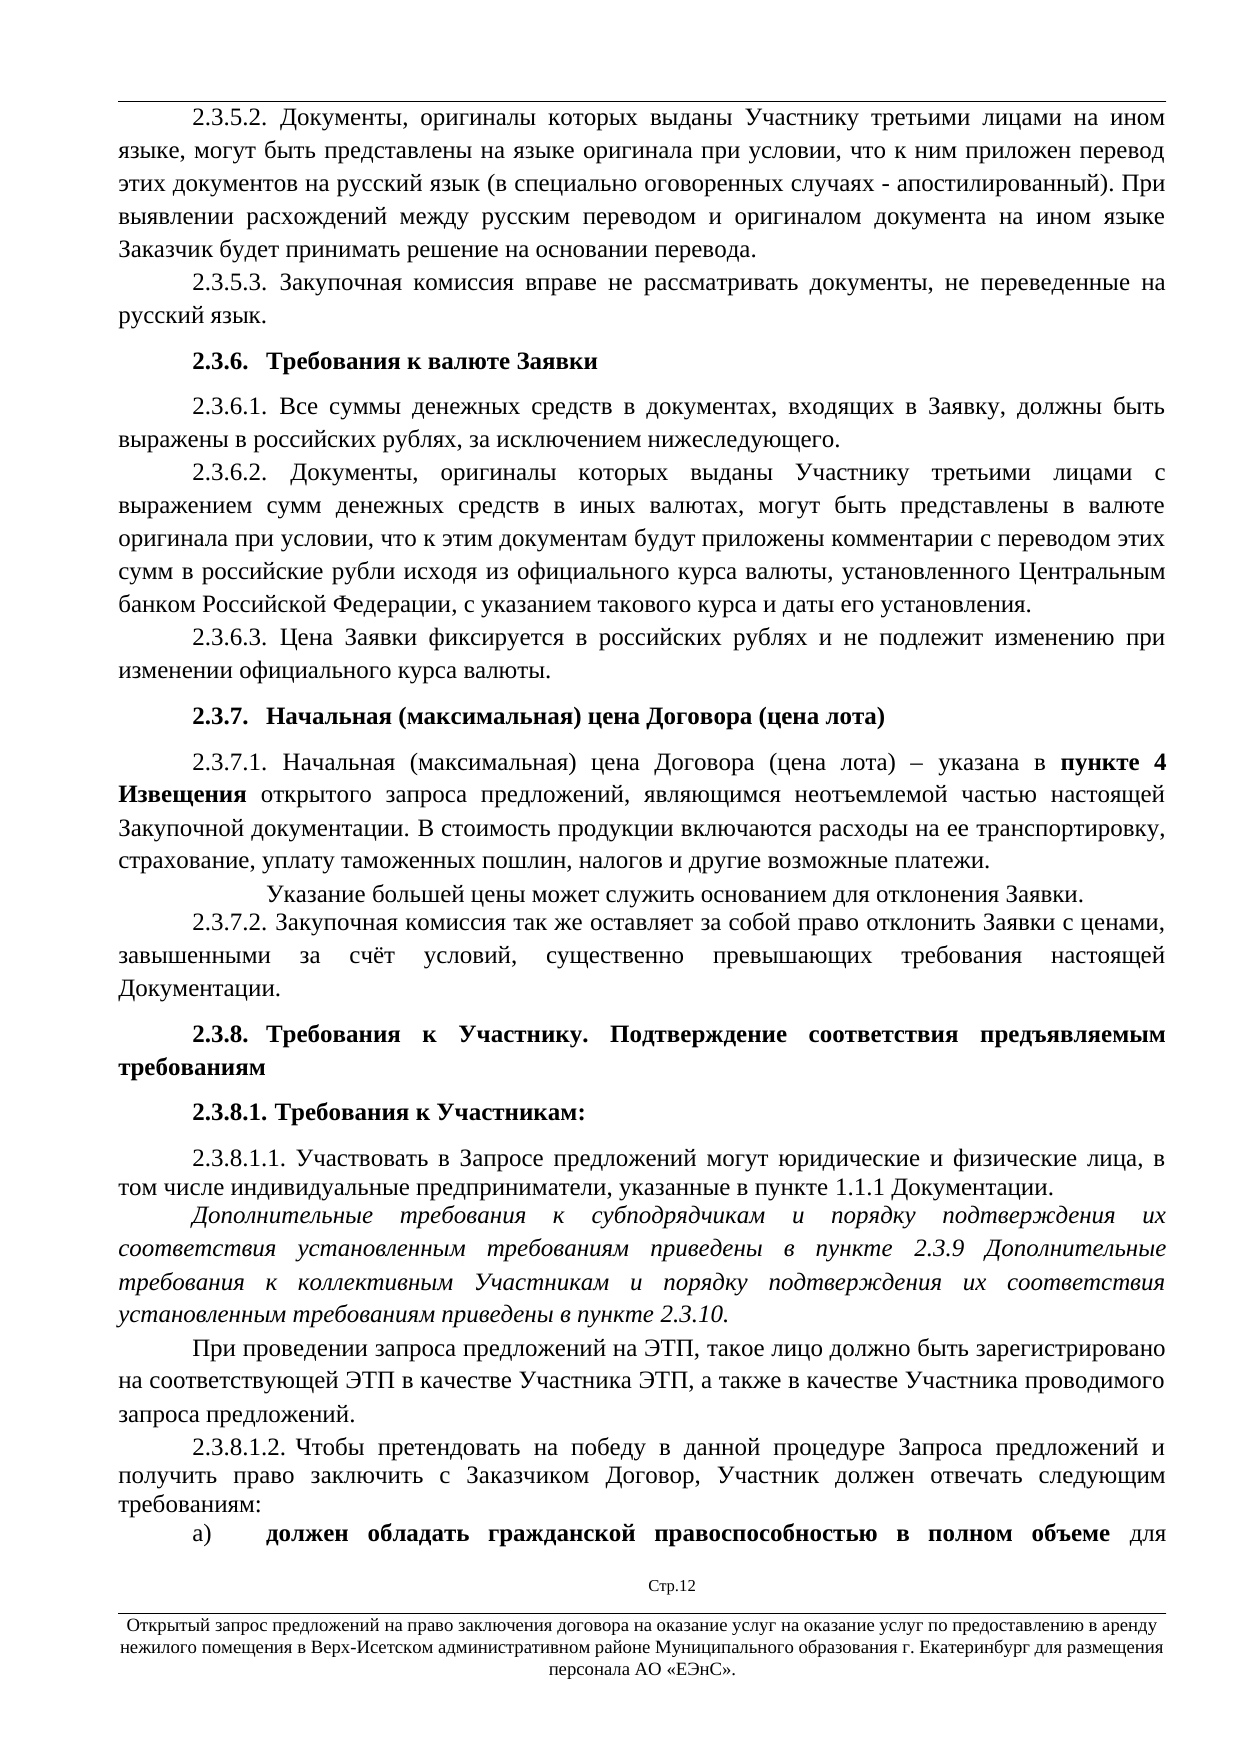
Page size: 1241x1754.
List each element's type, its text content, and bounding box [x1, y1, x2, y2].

text Начальная (максимальная) цена Договора (цена лота) [118, 701, 1166, 730]
text Все суммы денежных средств в документах, входящих в Заявку, должны быть выражены в российских рублях, за исключением нижеследующего. [118, 391, 1166, 453]
text Требования к валюте Заявки [118, 346, 1166, 374]
text Требования к Участнику. Подтверждение соответствия предъявляемым требованиям [118, 1019, 1166, 1081]
text Дополнительные требования к субподрядчикам и порядку подтверждения их соответствия установленным требованиям приведены в пункте 2.3.9 Дополнительные требования к коллективным Участникам и порядку подтверждения их соответствия установленным требованиям приведены в пункте 2.3.10. [118, 1201, 1166, 1328]
text При проведении запроса предложений на ЭТП, такое лицо должно быть зарегистрировано на соответствующей ЭТП в качестве Участника ЭТП, а также в качестве Участника проводимого запроса предложений. [118, 1333, 1166, 1427]
text Закупочная комиссия вправе не рассматривать документы, не переведенные на русский язык. [118, 267, 1166, 329]
text Документы, оригиналы которых выданы Участнику третьими лицами на ином языке, могут быть представлены на языке оригинала при условии, что к ним приложен перевод этих документов на русский язык (в специально оговоренных случаях - апостилированный). При выявлении расхождений между русским переводом и оригиналом документа на ином языке Заказчик будет принимать решение на основании перевода. [118, 102, 1166, 263]
text Требования к Участникам: [118, 1097, 1166, 1126]
text Документы, оригиналы которых выданы Участнику третьими лицами с выражением сумм денежных средств в иных валютах, могут быть представлены в валюте оригинала при условии, что к этим документам будут приложены комментарии с переводом этих сумм в российские рубли исходя из официального курса валюты, установленного Центральным банком Российской Федерации, с указанием такового курса и даты его установления. [118, 457, 1166, 618]
text Закупочная комиссия так же оставляет за собой право отклонить Заявки с ценами, завышенными за счёт условий, существенно превышающих требования настоящей Документации. [118, 907, 1166, 1002]
list Указание большей цены может служить основанием для отклонения Заявки. [118, 879, 1166, 907]
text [118, 1518, 1166, 1547]
text Чтобы претендовать на победу в данной процедуре Запроса предложений и получить право заключить с Заказчиком Договор, Участник должен отвечать следующим требованиям: [118, 1432, 1166, 1518]
text Цена Заявки фиксируется в российских рублях и не подлежит изменению при изменении официального курса валюты. [118, 622, 1166, 684]
text Участвовать в Запросе предложений могут юридические и физические лица, в том числе индивидуальные предприниматели, указанные в пункте 1.1.1 Документации. [118, 1143, 1166, 1201]
text Начальная (максимальная) цена Договора (цена лота) – указана в пункте 4 Извещения открытого запроса предложений, являющимся неотъемлемой частью настоящей Закупочной документации. В стоимость продукции включаются расходы на ее транспортировку, страхование, уплату таможенных пошлин, налогов и другие возможные платежи. [118, 747, 1166, 874]
